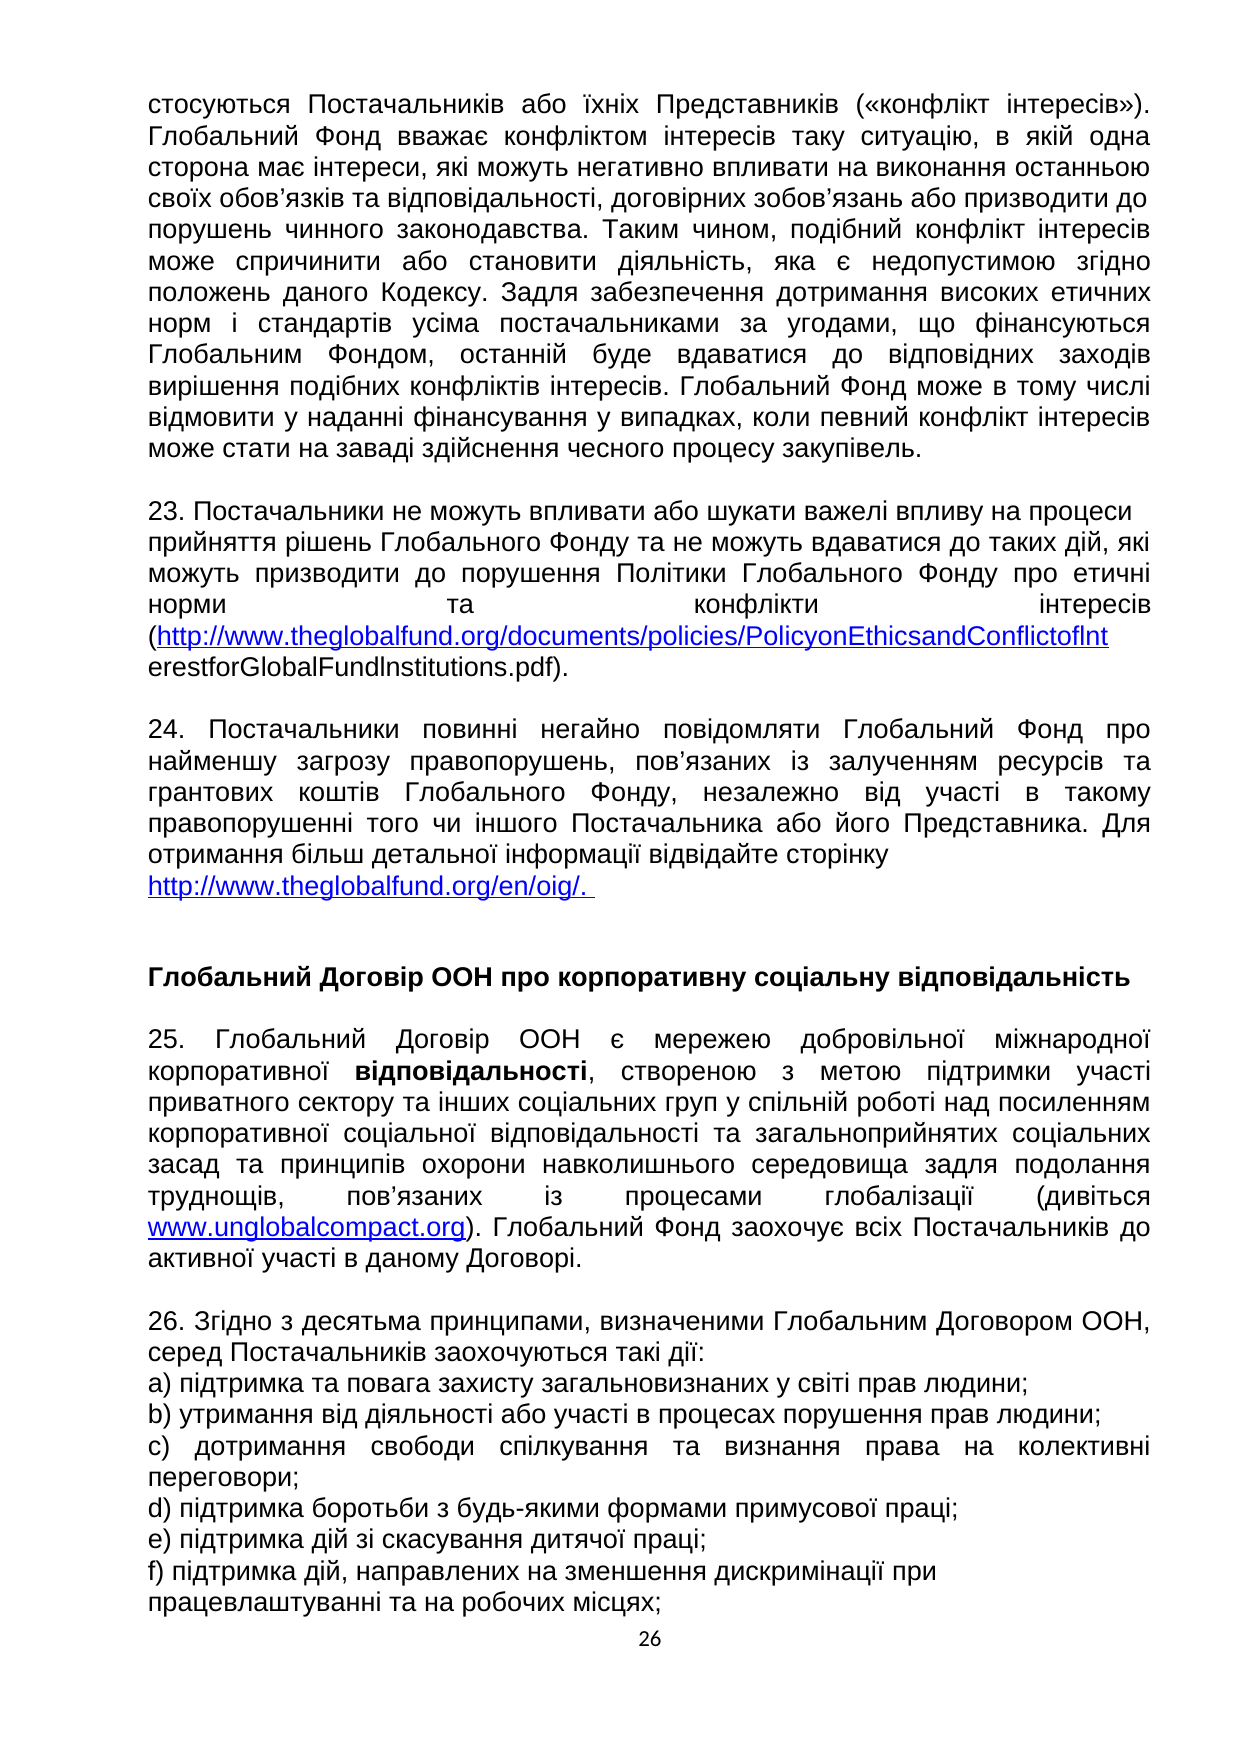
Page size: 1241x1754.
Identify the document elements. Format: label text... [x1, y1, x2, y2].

text e) підтримка дій зі скасування дитячої праці; [148, 1523, 1152, 1555]
text a) підтримка та повага захисту загальновизнаних у світі прав людини; [148, 1367, 1152, 1398]
text http://www.theglobalfund.org/en/oig/. [148, 870, 1152, 901]
text прийняття рішень Глобального Фонду та не можуть вдаватися до таких дій, які можуть призводити до порушення Політики Глобального Фонду про етичні норми та конфлікти інтересів (http://www.theglobalfund.org/documents/policies/PolicyonEthicsandConflictoflnt erestforGlobalFundlnstitutions.pdf). [148, 526, 1152, 682]
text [148, 88, 1152, 213]
text порушень чинного законодавства. Таким чином, подібний конфлікт інтересів може спричинити або становити діяльність, яка є недопустимою згідно положень даного Кодексу. Задля забезпечення дотримання високих етичних норм і стандартів усіма постачальниками за угодами, що фінансуються Глобальним Фондом, останній буде вдаватися до відповідних заходів вирішення подібних конфліктів інтересів. Глобальний Фонд може в тому числі відмовити у наданні фінансування у випадках, коли певний конфлікт інтересів може стати на заваді здійснення чесного процесу закупівель. [148, 213, 1152, 463]
text f) підтримка дій, направлених на зменшення дискримінації при [148, 1555, 1152, 1586]
text 23. Постачальники не можуть впливати або шукати важелі впливу на процеси [148, 495, 1152, 526]
text Глобальний Договір ООН про корпоративну соціальну відповідальність [148, 961, 1152, 992]
text працевлаштуванні та на робочих місцях; [148, 1586, 1152, 1617]
text 26. Згідно з десятьма принципами, визначеними Глобальним Договором ООН, серед Постачальників заохочуються такі дії: [148, 1305, 1152, 1367]
text b) утримання від діяльності або участі в процесах порушення прав людини; [148, 1398, 1152, 1430]
text 24. Постачальники повинні негайно повідомляти Глобальний Фонд про найменшу загрозу правопорушень, пов’язаних із залученням ресурсів та грантових коштів Глобального Фонду, незалежно від участі в такому правопорушенні того чи іншого Постачальника або його Представника. Для отримання більш детальної інформації відвідайте сторінку [148, 713, 1152, 870]
text d) підтримка боротьби з будь-якими формами примусової праці; [148, 1492, 1152, 1523]
text c) дотримання свободи спілкування та визнання права на колективні переговори; [148, 1430, 1152, 1492]
text 25. Глобальний Договір ООН є мережею добровільної міжнародної корпоративної відповідальності, створеною з метою підтримки участі приватного сектору та інших соціальних груп у спільній роботі над посиленням корпоративної соціальної відповідальності та загальноприйнятих соціальних засад та принципів охорони навколишнього середовища задля подолання труднощів, пов’язаних із процесами глобалізації (дивіться www.unglobalcompact.org). Глобальний Фонд заохочує всіх Постачальників до активної участі в даному Договорі. [148, 1023, 1152, 1273]
